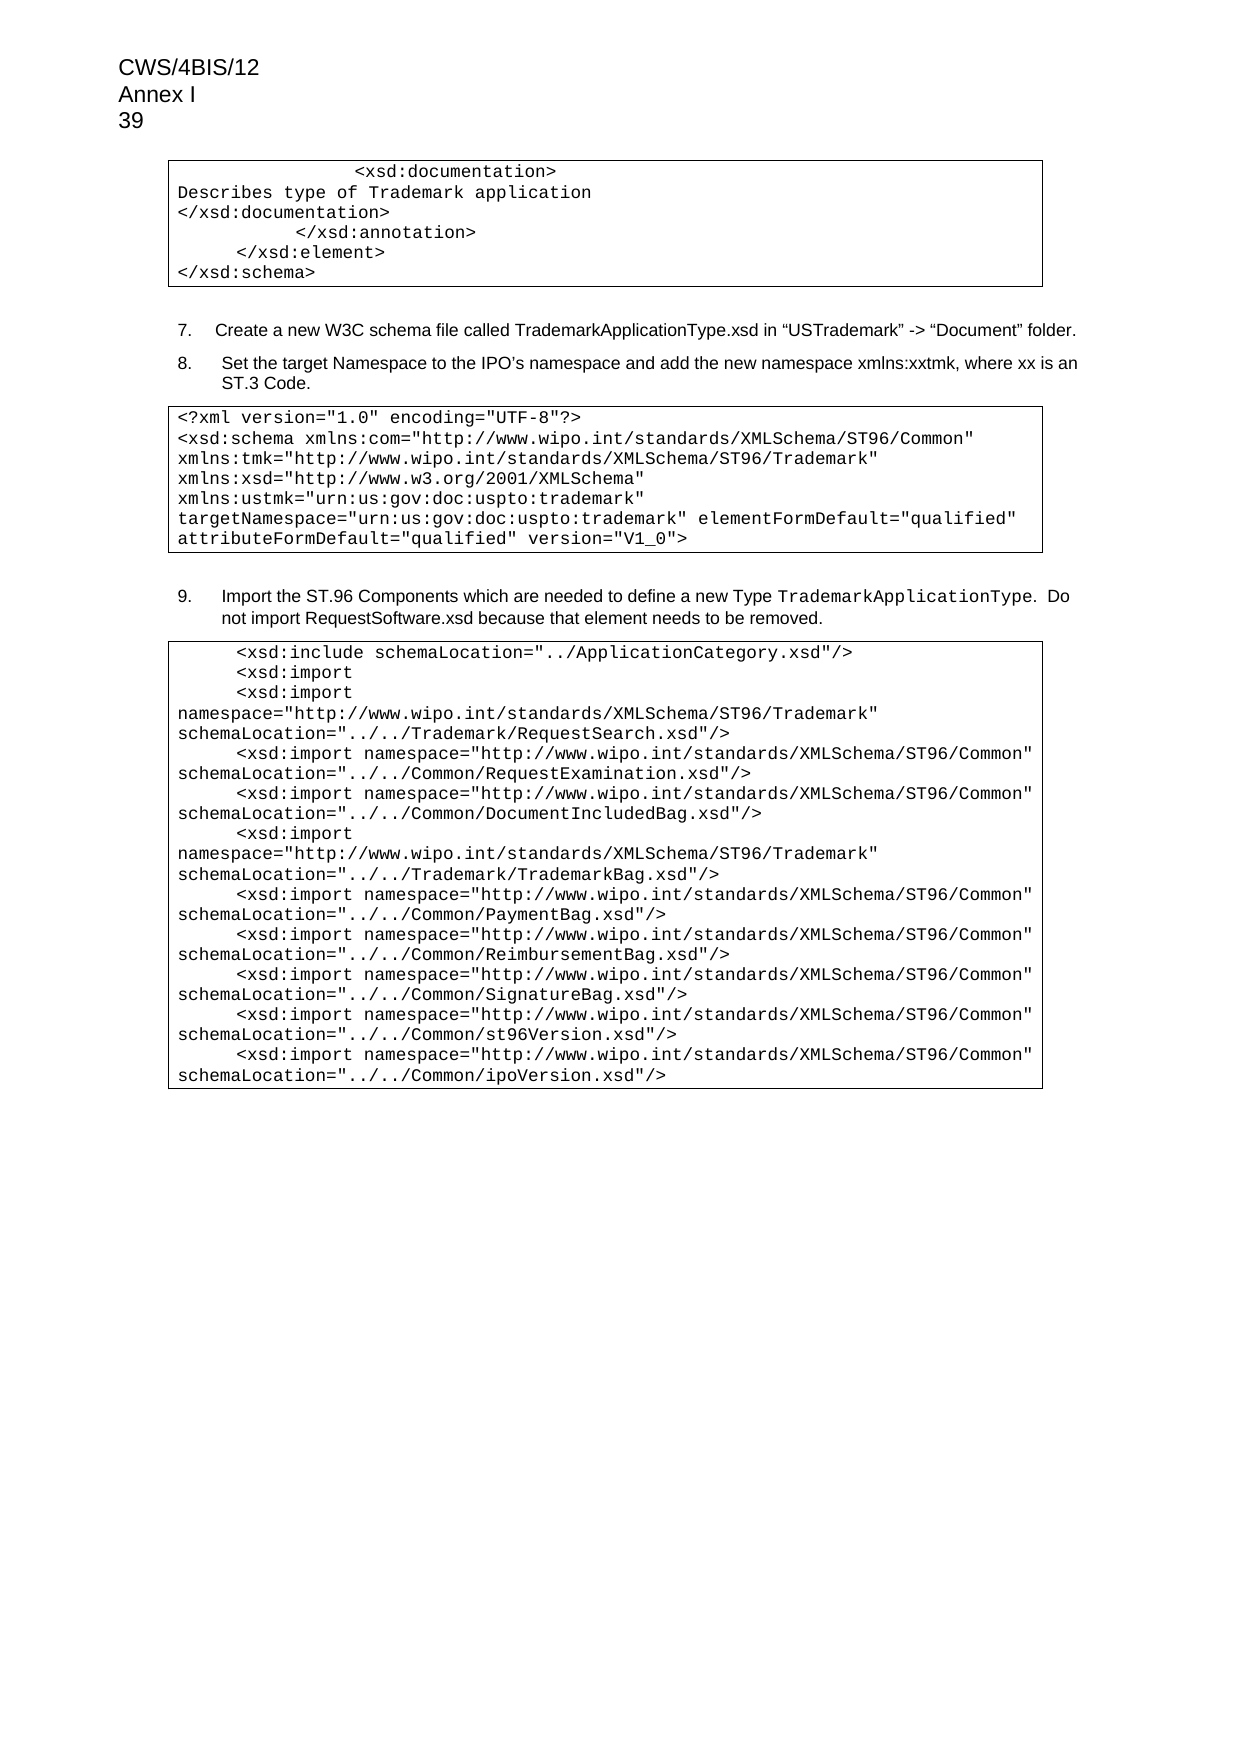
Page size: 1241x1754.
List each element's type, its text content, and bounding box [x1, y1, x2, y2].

text <xsd:import namespace="http://www.wipo.int/standards/XMLSchema/ST96/Trademark" schemaLocation="../../Trademark/TrademarkBag.xsd"/> [169, 822, 1042, 882]
text <xsd:documentation> [169, 161, 1042, 180]
list Create a new W3C schema file called TrademarkApplicationType.xsd in “USTrademark” -> “Document” folder. [177, 320, 1092, 340]
text <xsd:import [169, 661, 1042, 681]
text <xsd:import namespace="http://www.wipo.int/standards/XMLSchema/ST96/Trademark" schemaLocation="../../Trademark/RequestSearch.xsd"/> [169, 681, 1042, 741]
text <xsd:import namespace="http://www.wipo.int/standards/XMLSchema/ST96/Common" schemaLocation="../../Common/ipoVersion.xsd"/> [169, 1043, 1042, 1088]
text <xsd:import namespace="http://www.wipo.int/standards/XMLSchema/ST96/Common" schemaLocation="../../Common/SignatureBag.xsd"/> [169, 962, 1042, 1003]
text Describes type of Trademark application [169, 180, 1042, 200]
text 9. Import the ST.96 Components which are needed to define a new Type TrademarkApplicationType. Do not import RequestSoftware.xsd because that element needs to be removed. [177, 586, 1092, 628]
text </xsd:element> [169, 240, 1042, 261]
text <xsd:import namespace="http://www.wipo.int/standards/XMLSchema/ST96/Common" schemaLocation="../../Common/RequestExamination.xsd"/> [169, 741, 1042, 782]
text <xsd:import namespace="http://www.wipo.int/standards/XMLSchema/ST96/Common" schemaLocation="../../Common/st96Version.xsd"/> [169, 1003, 1042, 1043]
text <xsd:include schemaLocation="../ApplicationCategory.xsd"/> [169, 642, 1042, 661]
text </xsd:schema> [169, 261, 1042, 286]
text 8. Set the target Namespace to the IPO’s namespace and add the new namespace xmlns:xxtmk, where xx is an ST.3 Code. [177, 353, 1092, 393]
text <xsd:import namespace="http://www.wipo.int/standards/XMLSchema/ST96/Common" schemaLocation="../../Common/DocumentIncludedBag.xsd"/> [169, 782, 1042, 822]
text <?xml version="1.0" encoding="UTF-8"?> [169, 407, 1042, 426]
text <xsd:import namespace="http://www.wipo.int/standards/XMLSchema/ST96/Common" schemaLocation="../../Common/PaymentBag.xsd"/> [169, 882, 1042, 922]
text </xsd:annotation> [169, 220, 1042, 240]
text <xsd:import namespace="http://www.wipo.int/standards/XMLSchema/ST96/Common" schemaLocation="../../Common/ReimbursementBag.xsd"/> [169, 922, 1042, 962]
text </xsd:documentation> [169, 200, 1042, 220]
